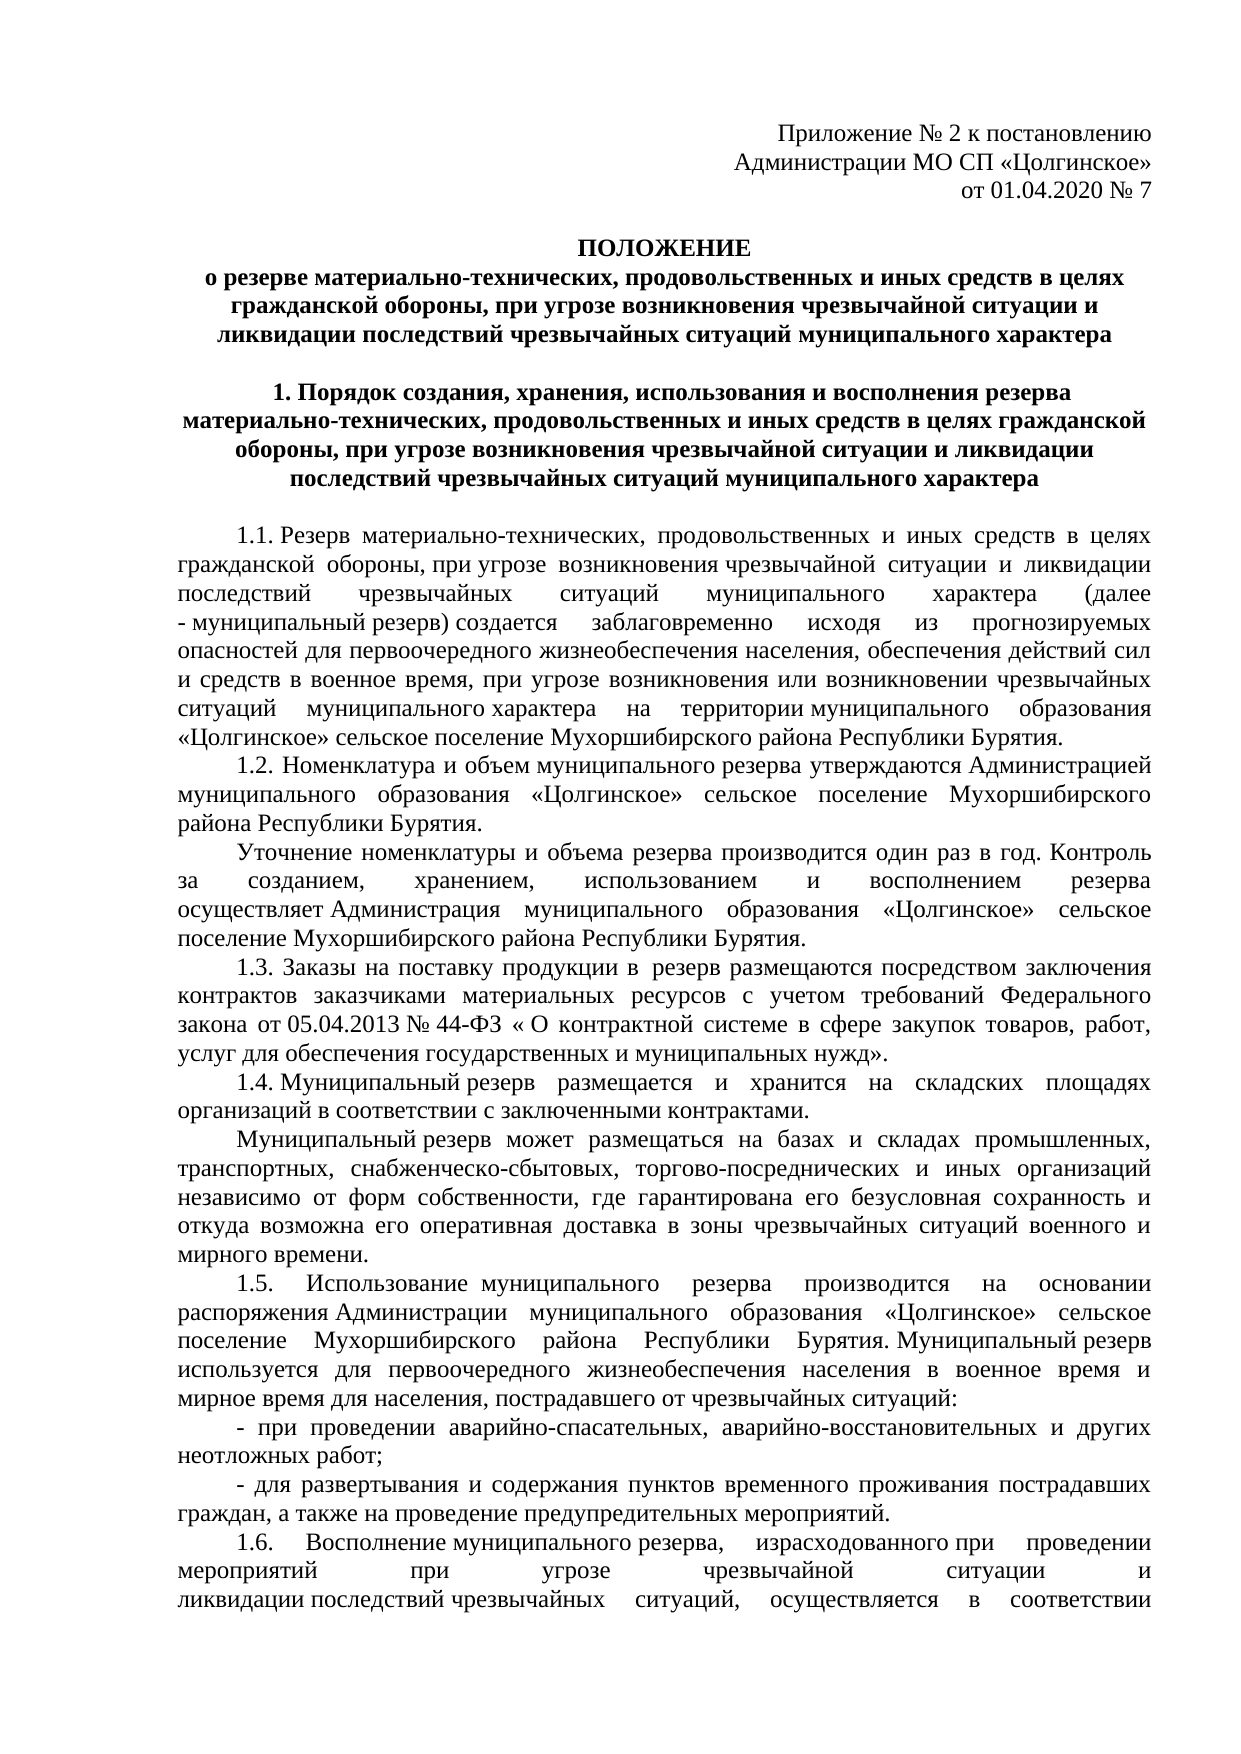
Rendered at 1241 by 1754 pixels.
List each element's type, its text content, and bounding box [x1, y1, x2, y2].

text - при проведении аварийно-спасательных, аварийно-восстановительных и других неотложных работ; [177, 1412, 1152, 1469]
text от 01.04.2020 № 7 [177, 176, 1152, 204]
text Приложение № 2 к постановлению [177, 118, 1152, 147]
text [177, 1527, 1152, 1613]
text 1. Порядок создания, хранения, использования и восполнения резерва материально-технических, продовольственных и иных средств в целях гражданской обороны, при угрозе возникновения чрезвычайной ситуации и ликвидации последствий чрезвычайных ситуаций муниципального характера [177, 377, 1152, 492]
text - для развертывания и содержания пунктов временного проживания пострадавших граждан, а также на проведение предупредительных мероприятий. [177, 1469, 1152, 1527]
text о резерве материально-технических, продовольственных и иных средств в целях гражданской обороны, при угрозе возникновения чрезвычайной ситуации и ликвидации последствий чрезвычайных ситуаций муниципального характера [177, 262, 1152, 348]
text Муниципальный резерв может размещаться на базах и складах промышленных, транспортных, снабженческо-сбытовых, торгово-посреднических и иных организаций независимо от форм собственности, где гарантирована его безусловная сохранность и откуда возможна его оперативная доставка в зоны чрезвычайных ситуаций военного и мирного времени. [177, 1124, 1152, 1268]
text 1.3. Заказы на поставку продукции в резерв размещаются посредством заключения контрактов заказчиками материальных ресурсов с учетом требований Федерального закона от 05.04.2013 № 44-ФЗ « О контрактной системе в сфере закупок товаров, работ, услуг для обеспечения государственных и муниципальных нужд». [177, 952, 1152, 1067]
text 1.2. Номенклатура и объем муниципального резерва утверждаются Администрацией муниципального образования «Цолгинское» сельское поселение Мухоршибирского района Республики Бурятия. [177, 751, 1152, 837]
text 1.5. Использование муниципального резерва производится на основании распоряжения Администрации муниципального образования «Цолгинское» сельское поселение Мухоршибирского района Республики Бурятия. Муниципальный резерв используется для первоочередного жизнеобеспечения населения в военное время и мирное время для населения, пострадавшего от чрезвычайных ситуаций: [177, 1268, 1152, 1412]
text 1.4. Муниципальный резерв размещается и хранится на складских площадях организаций в соответствии с заключенными контрактами. [177, 1067, 1152, 1124]
text 1.1. Резерв материально-технических, продовольственных и иных средств в целях гражданской обороны, при угрозе возникновения чрезвычайной ситуации и ликвидации последствий чрезвычайных ситуаций муниципального характера (далее - муниципальный резерв) создается заблаговременно исходя из прогнозируемых опасностей для первоочередного жизнеобеспечения населения, обеспечения действий сил и средств в военное время, при угрозе возникновения или возникновении чрезвычайных ситуаций муниципального характера на территории муниципального образования «Цолгинское» сельское поселение Мухоршибирского района Республики Бурятия. [177, 521, 1152, 751]
text ПОЛОЖЕНИЕ [177, 233, 1152, 262]
text Администрации МО СП «Цолгинское» [177, 147, 1152, 176]
text Уточнение номенклатуры и объема резерва производится один раз в год. Контроль за созданием, хранением, использованием и восполнением резерва осуществляет Администрация муниципального образования «Цолгинское» сельское поселение Мухоршибирского района Республики Бурятия. [177, 837, 1152, 952]
